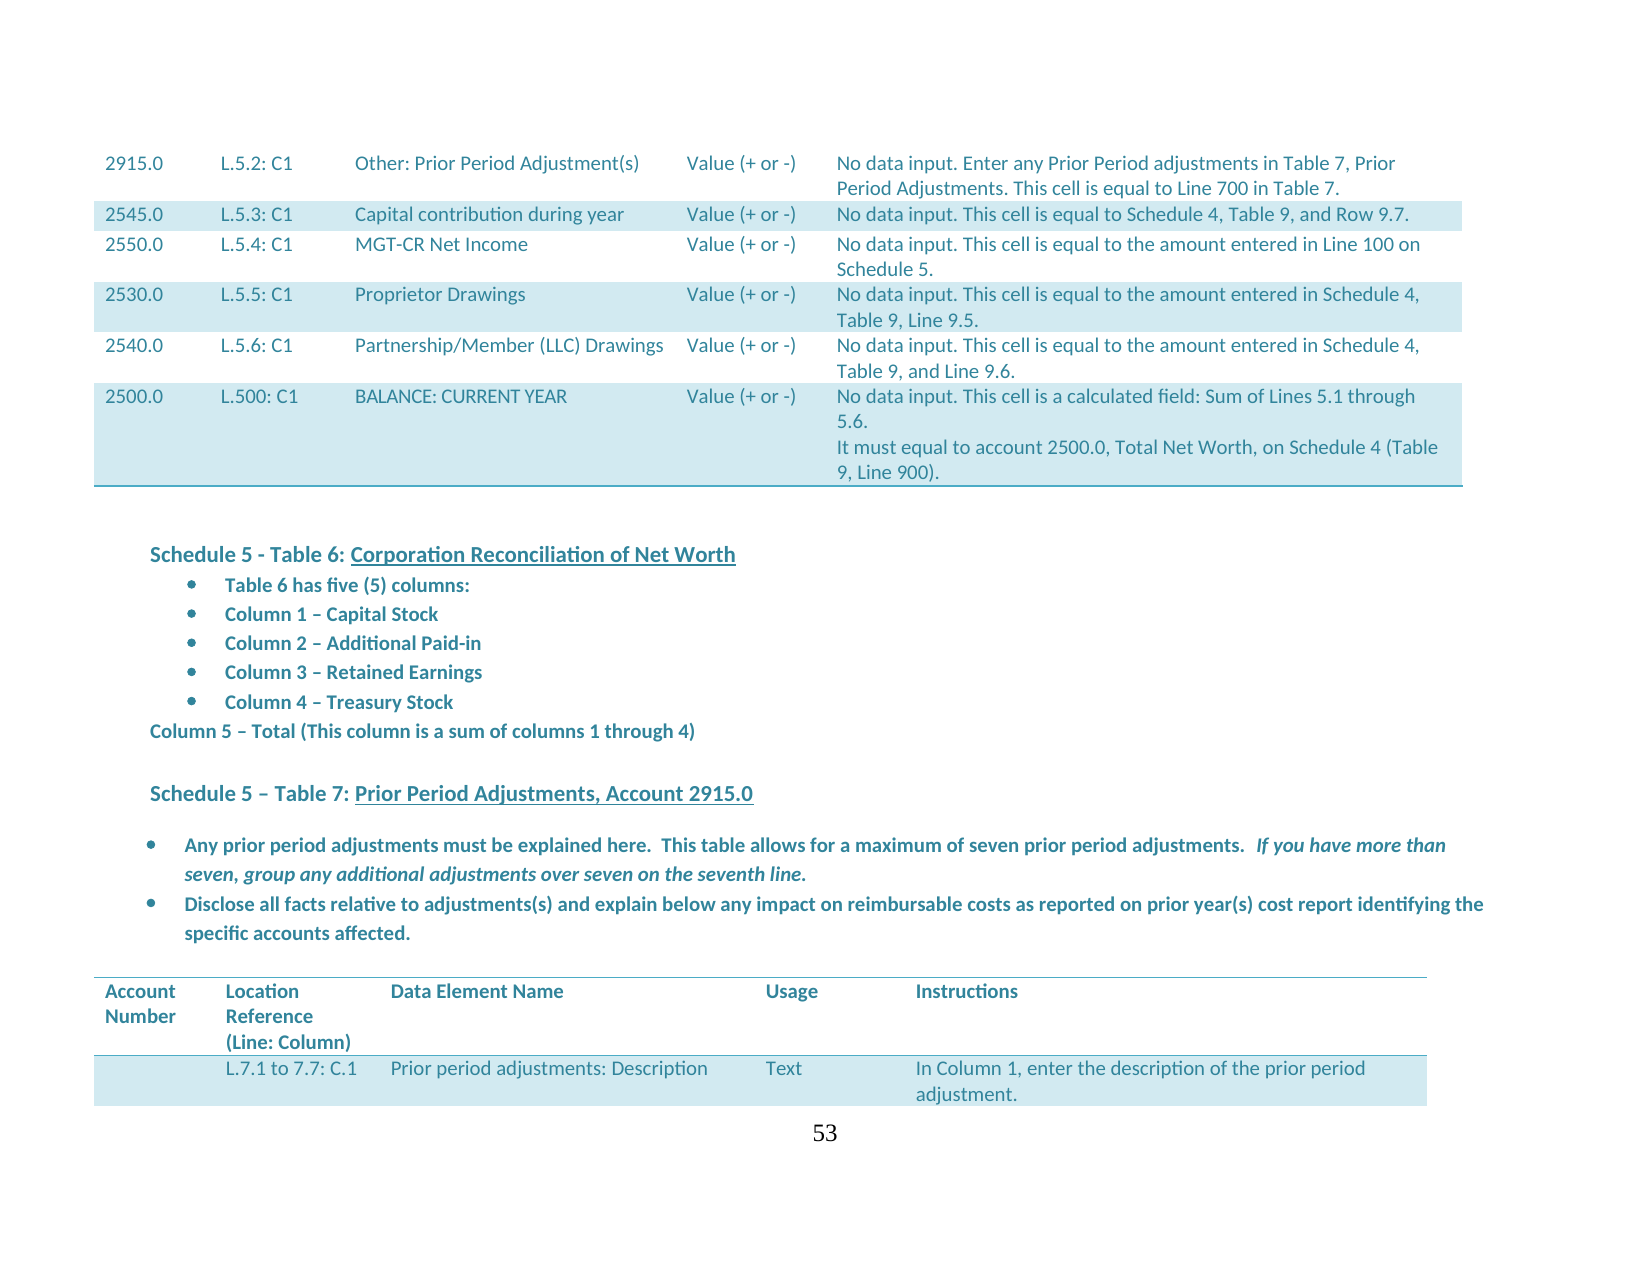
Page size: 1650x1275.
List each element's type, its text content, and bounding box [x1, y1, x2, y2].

list Table 6 has five (5) columns: [187, 572, 1500, 598]
list Disclose all facts relative to adjustments(s) and explain below any impact on reimbursable costs as reported on prior year(s) cost report identifying the specific accounts affected. [147, 891, 1500, 945]
text Column 5 – Total (This column is a sum of columns 1 through 4) [150, 718, 1500, 743]
text Schedule 5 – Table 7: Prior Period Adjustments, Account 2915.0 [150, 779, 1500, 807]
list Column 1 – Capital Stock [187, 601, 1500, 627]
list Column 4 – Treasury Stock [187, 689, 1500, 714]
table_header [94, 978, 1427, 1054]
list Column 2 – Additional Paid-in [187, 631, 1500, 656]
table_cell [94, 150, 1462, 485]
list Any prior period adjustments must be explained here. This table allows for a maximum of seven prior period adjustments. If you have more than seven, group any additional adjustments over seven on the seventh line. [147, 832, 1500, 887]
list Column 3 – Retained Earnings [187, 660, 1500, 685]
text Schedule 5 - Table 6: Corporation Reconciliation of Net Worth [150, 540, 1500, 568]
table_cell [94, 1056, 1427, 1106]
